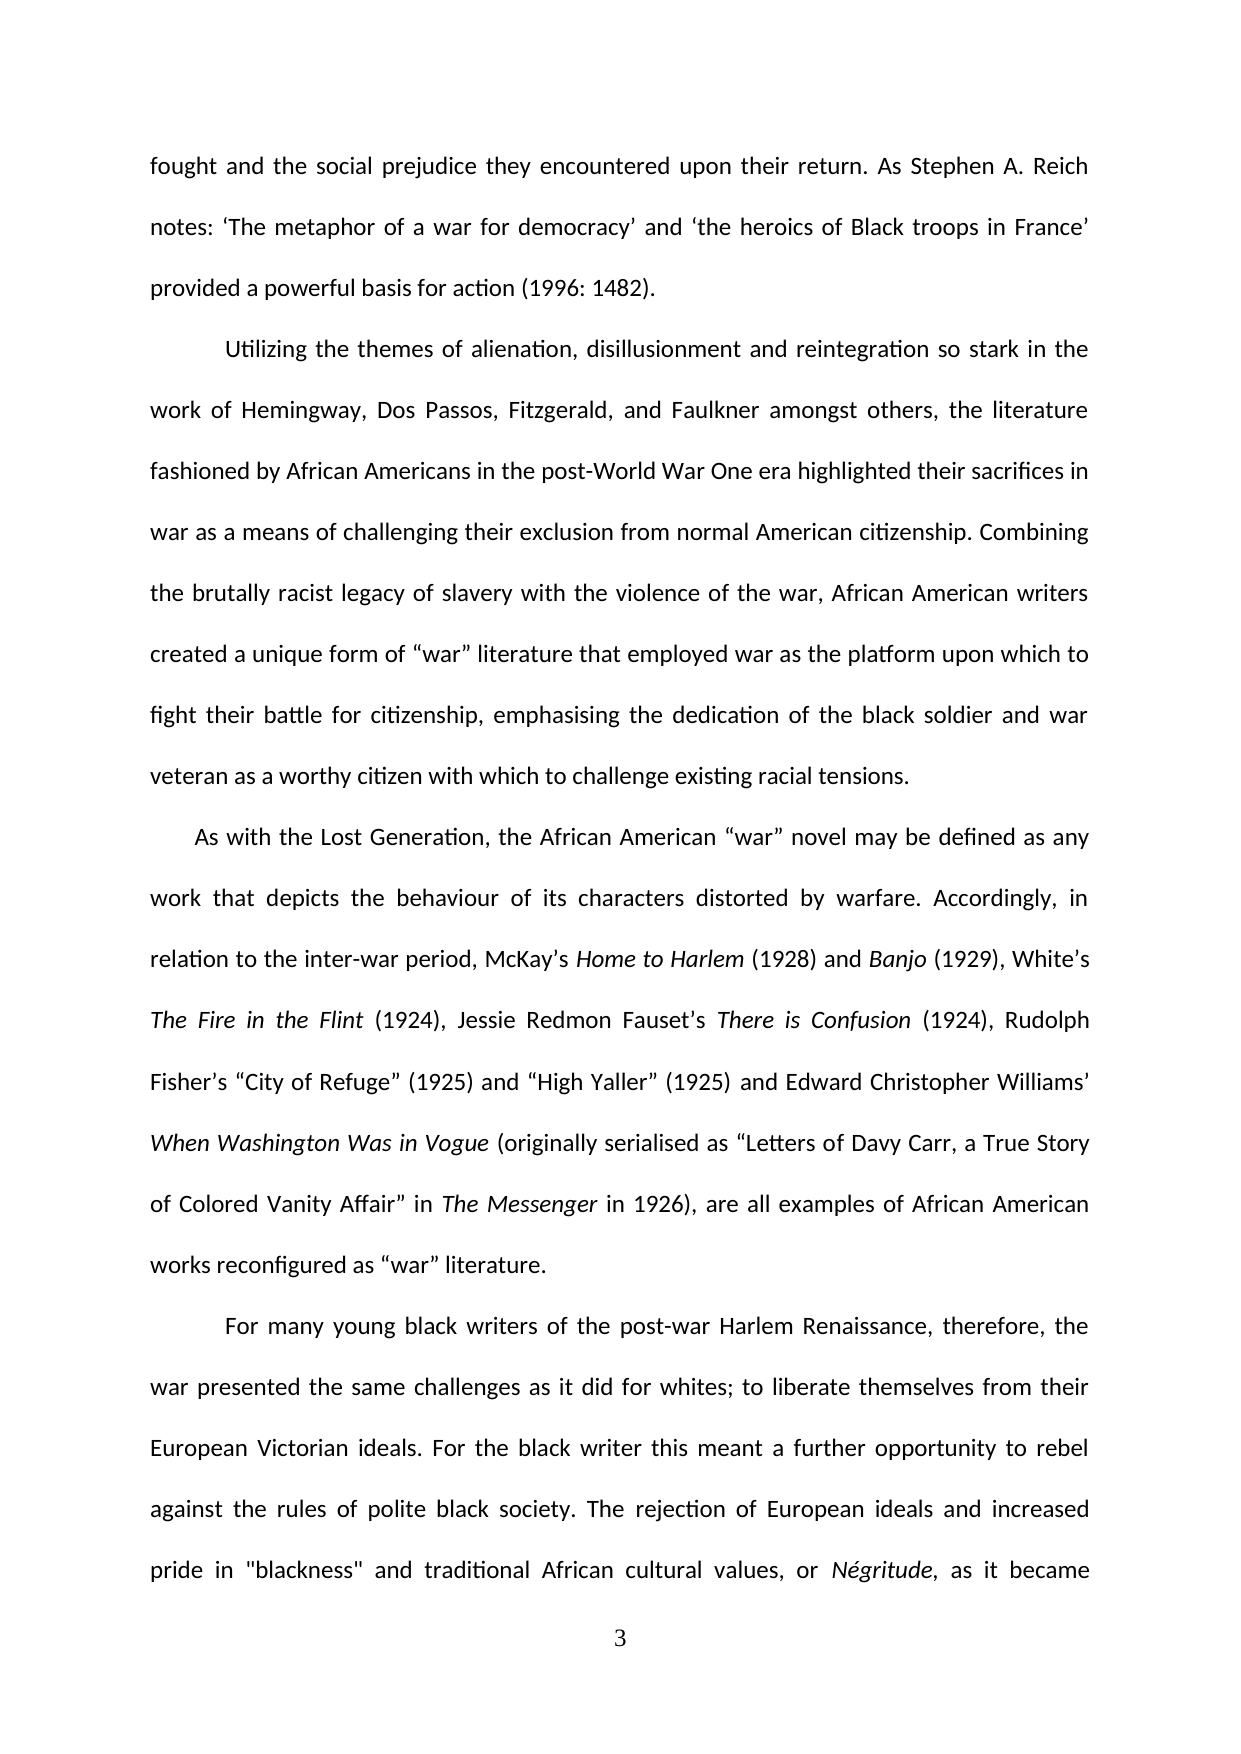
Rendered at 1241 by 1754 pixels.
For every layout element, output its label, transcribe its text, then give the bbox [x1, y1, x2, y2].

text As with the Lost Generation, the African American “war” novel may be defined as any work that depicts the behaviour of its characters distorted by warfare. Accordingly, in relation to the inter-war period, McKay’s Home to Harlem (1928) and Banjo (1929), White’s The Fire in the Flint (1924), Jessie Redmon Fauset’s There is Confusion (1924), Rudolph Fisher’s “City of Refuge” (1925) and “High Yaller” (1925) and Edward Christopher Williams’ When Washington Was in Vogue (originally serialised as “Letters of Davy Carr, a True Story of Colored Vanity Affair” in The Messenger in 1926), are all examples of African American works reconfigured as “war” literature. [150, 821, 1090, 1279]
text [150, 150, 1090, 303]
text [150, 1310, 1090, 1584]
text Utilizing the themes of alienation, disillusionment and reintegration so stark in the work of Hemingway, Dos Passos, Fitzgerald, and Faulkner amongst others, the literature fashioned by African Americans in the post-World War One era highlighted their sacrifices in war as a means of challenging their exclusion from normal American citizenship. Combining the brutally racist legacy of slavery with the violence of the war, African American writers created a unique form of “war” literature that employed war as the platform upon which to fight their battle for citizenship, emphasising the dedication of the black soldier and war veteran as a worthy citizen with which to challenge existing racial tensions. [150, 333, 1090, 791]
